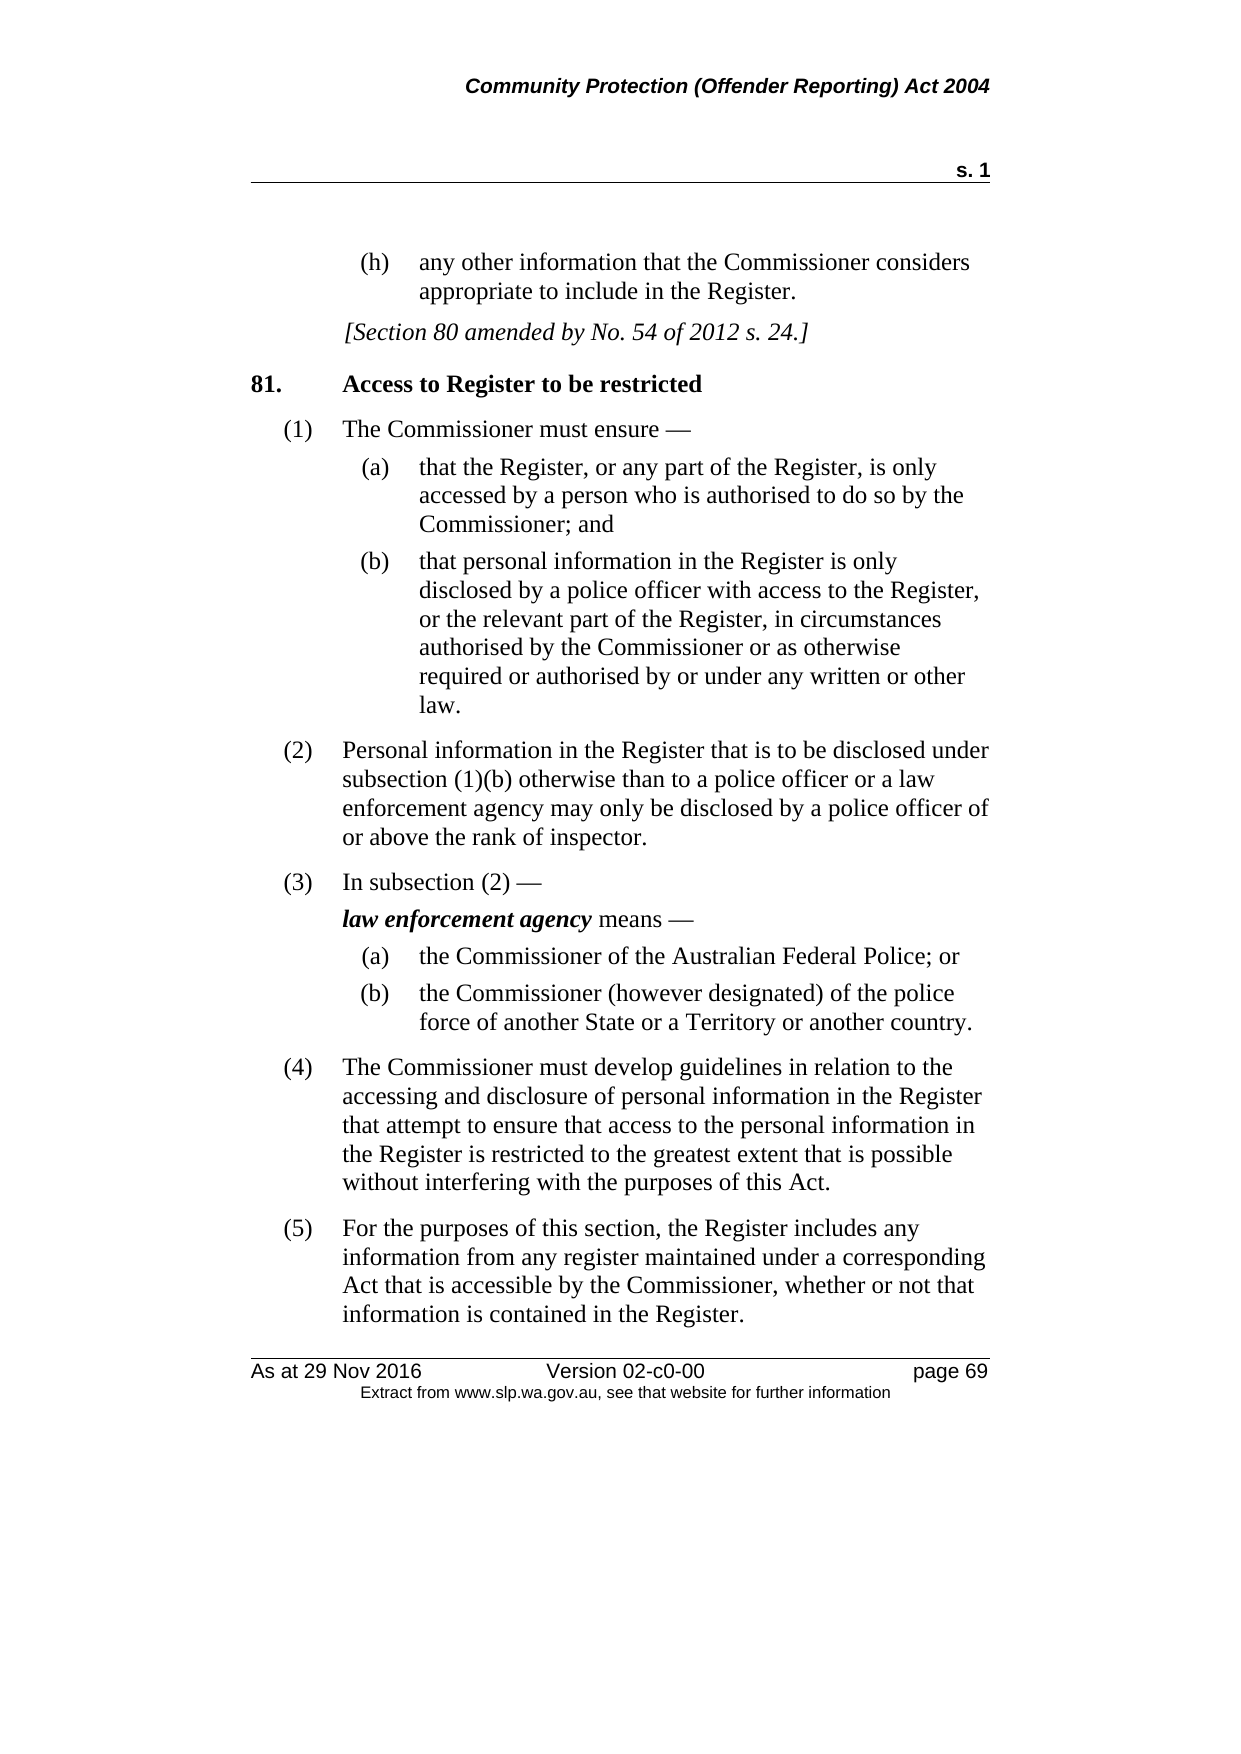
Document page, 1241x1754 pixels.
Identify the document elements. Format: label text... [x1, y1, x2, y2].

text (a) the Commissioner of the Australian Federal Police; or [251, 941, 990, 970]
subtitle 81. Access to Register to be restricted [251, 369, 990, 398]
text (3) In subsection (2) — [251, 867, 990, 896]
text (1) The Commissioner must ensure — [251, 414, 990, 443]
text (4) The Commissioner must develop guidelines in relation to the accessing and disclosure of personal information in the Register that attempt to ensure that access to the personal information in the Register is restricted to the greatest extent that is possible without interfering with the purposes of this Act. [251, 1052, 990, 1196]
text law enforcement agency means — [251, 904, 990, 933]
text (h) any other information that the Commissioner considers appropriate to include in the Register. [251, 247, 990, 305]
text (b) that personal information in the Register is only disclosed by a police officer with access to the Register, or the relevant part of the Register, in circumstances authorised by the Commissioner or as otherwise required or authorised by or under any written or other law. [251, 546, 990, 719]
text (b) the Commissioner (however designated) of the police force of another State or a Territory or another country. [251, 978, 990, 1036]
text (2) Personal information in the Register that is to be disclosed under subsection (1)(b) otherwise than to a police officer or a law enforcement agency may only be disclosed by a police officer of or above the rank of inspector. [251, 735, 990, 850]
text (5) For the purposes of this section, the Register includes any information from any register maintained under a corresponding Act that is accessible by the Commissioner, whether or not that information is contained in the Register. [251, 1213, 990, 1328]
text [Section 80 amended by No. 54 of 2012 s. 24.] [251, 317, 990, 346]
text (a) that the Register, or any part of the Register, is only accessed by a person who is authorised to do so by the Commissioner; and [251, 452, 990, 538]
